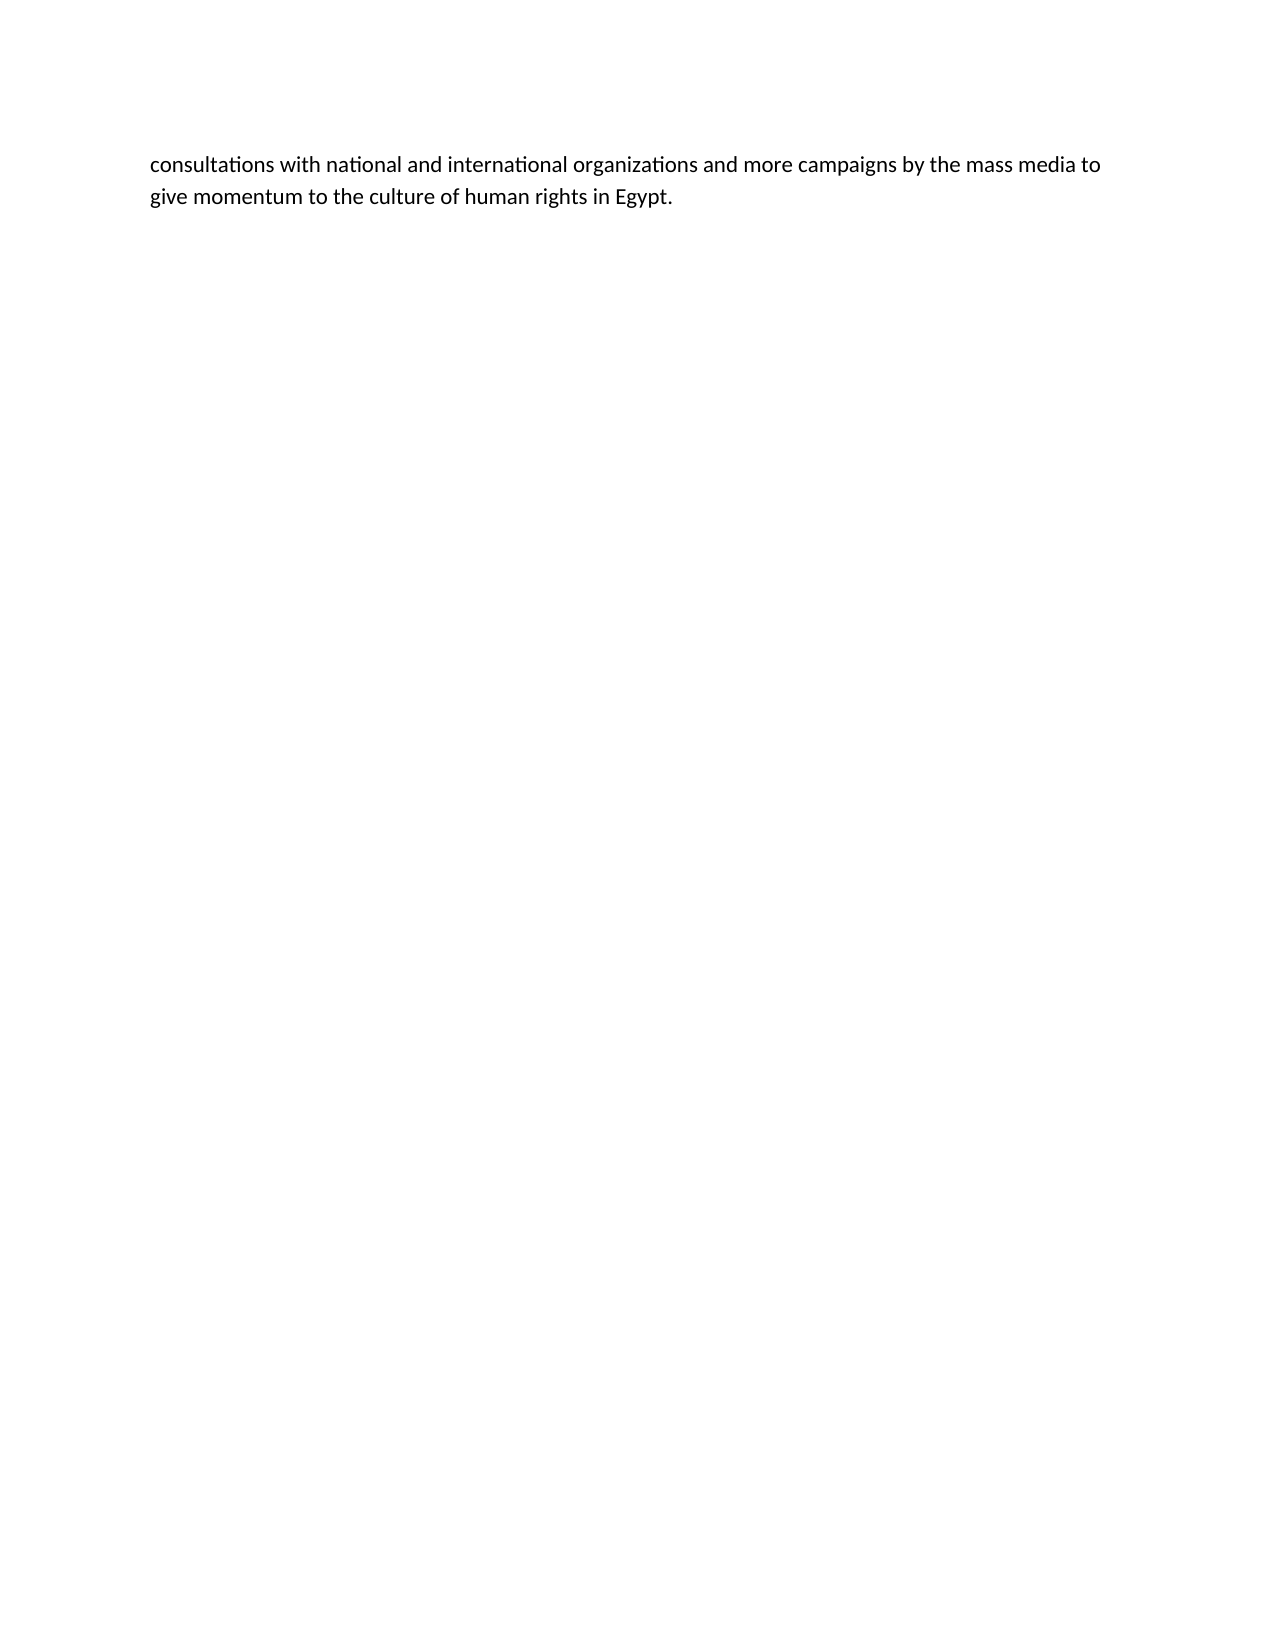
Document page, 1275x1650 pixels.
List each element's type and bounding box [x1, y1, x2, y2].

text [150, 150, 1125, 210]
